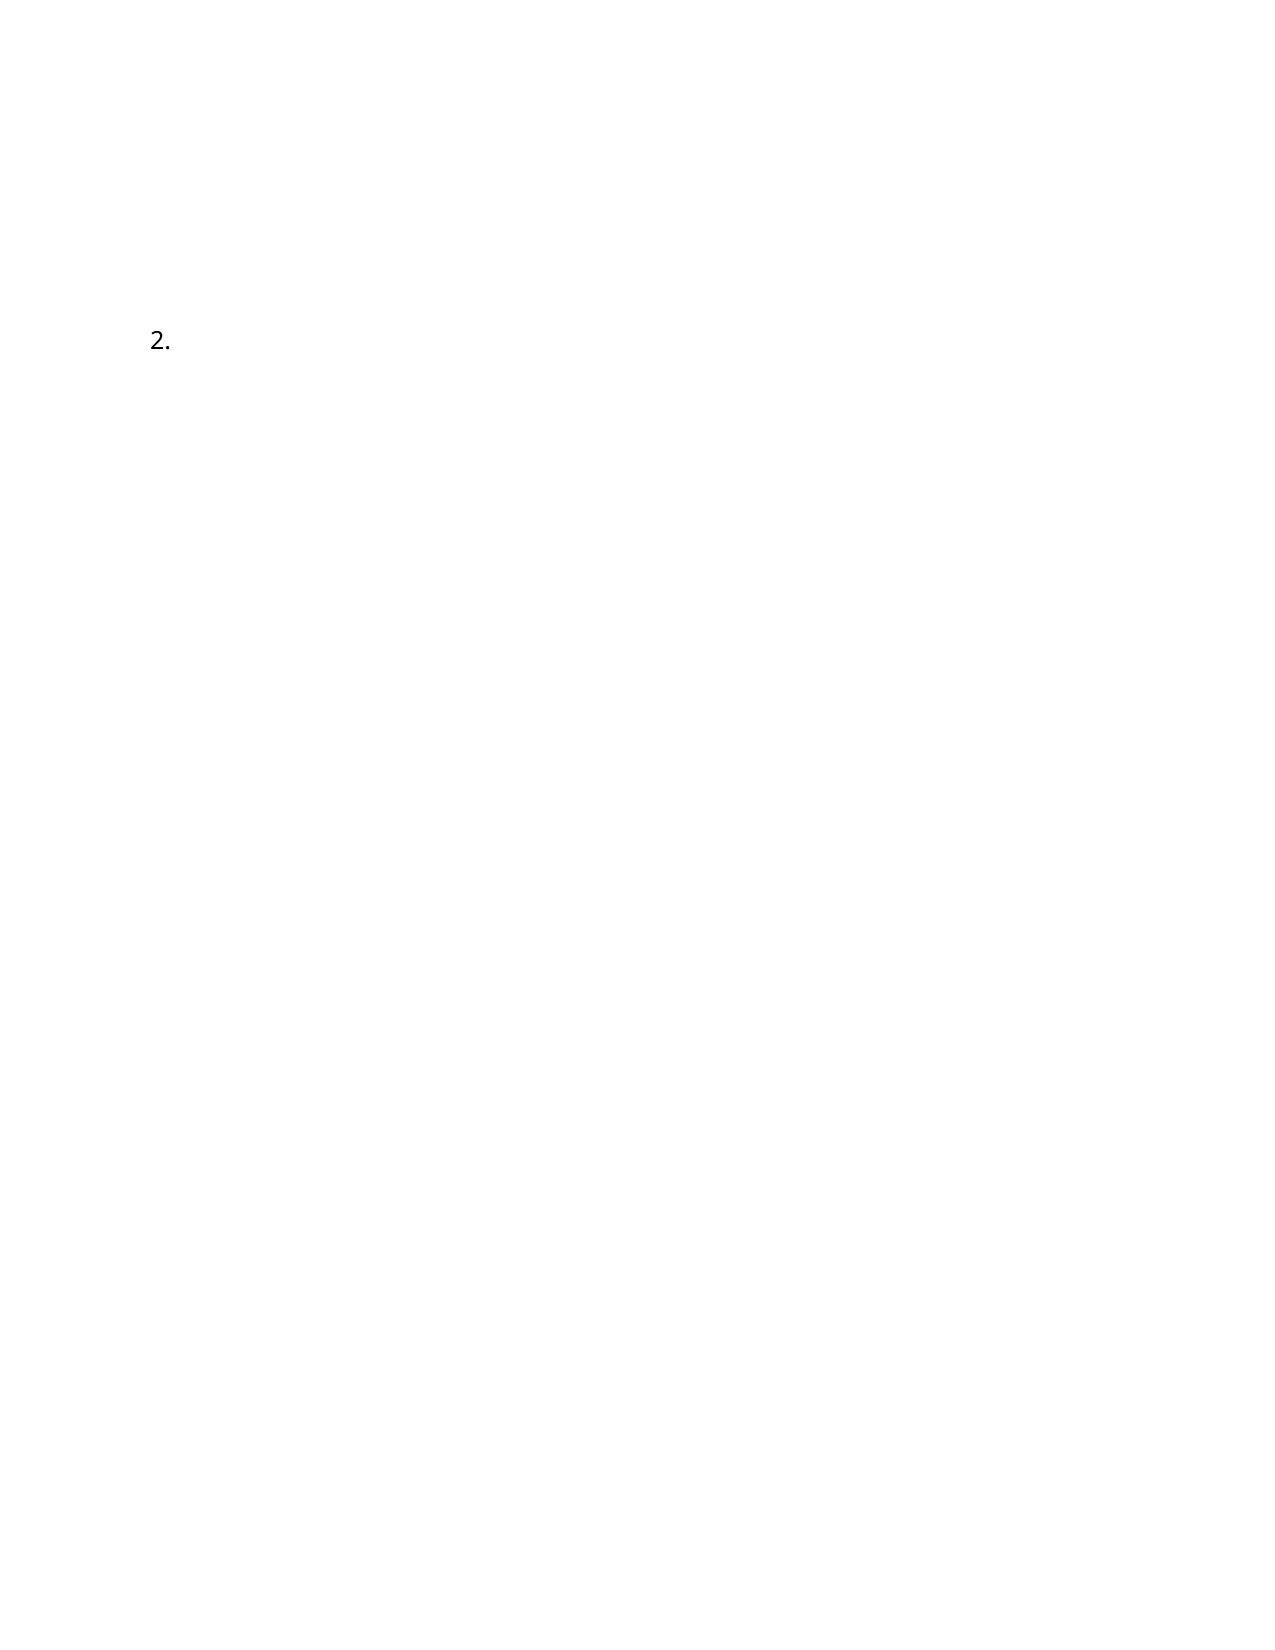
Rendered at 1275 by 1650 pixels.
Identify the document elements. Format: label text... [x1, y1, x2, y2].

text 2. [150, 323, 1125, 357]
